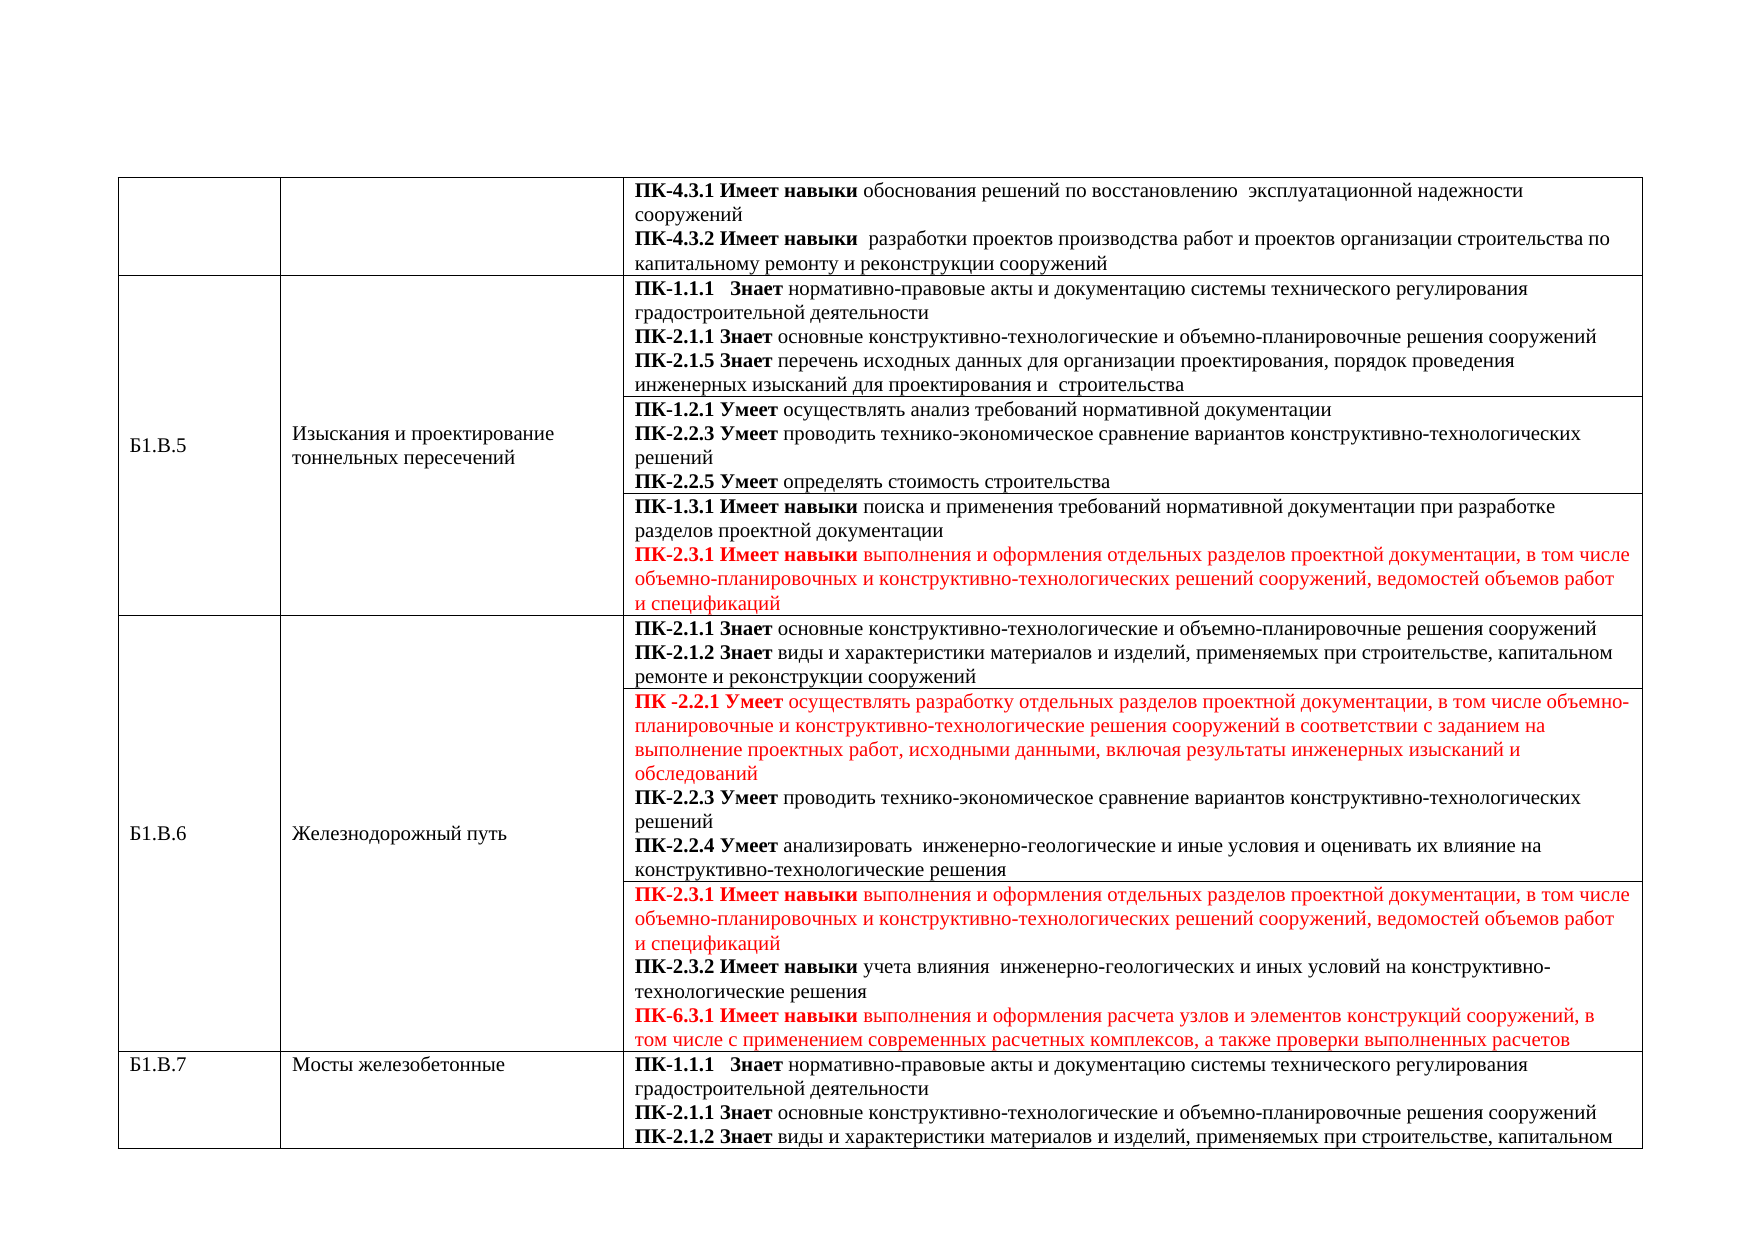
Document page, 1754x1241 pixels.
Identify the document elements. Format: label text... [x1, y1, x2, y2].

table_cell Б1.В.5 [119, 276, 280, 614]
table_cell ПК-4.3.1 Имеет навыки обоснования решений по восстановлению эксплуатационной надежности сооружений ПК-4.3.2 Имеет навыки разработки проектов производства работ и проектов организации строительства по капитальному ремонту и реконструкции сооружений [624, 178, 1642, 274]
table_cell Б1.В.6 [119, 616, 280, 1051]
table_cell ПК-2.1.1 Знает основные конструктивно-технологические и объемно-планировочные решения сооружений ПК-2.1.2 Знает виды и характеристики материалов и изделий, применяемых при строительстве, капитальном ремонте и реконструкции сооружений [624, 616, 1642, 688]
table_cell ПК-1.3.1 Имеет навыки поиска и применения требований нормативной документации при разработке разделов проектной документации ПК-2.3.1 Имеет навыки выполнения и оформления отдельных разделов проектной документации, в том числе объемно-планировочных и конструктивно-технологических решений сооружений, ведомостей объемов работ и спецификаций [624, 494, 1642, 614]
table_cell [624, 1052, 1642, 1148]
table_cell ПК-2.3.1 Имеет навыки выполнения и оформления отдельных разделов проектной документации, в том числе объемно-планировочных и конструктивно-технологических решений сооружений, ведомостей объемов работ и спецификаций ПК-2.3.2 Имеет навыки учета влияния инженерно-геологических и иных условий на конструктивно-технологические решения ПК-6.3.1 Имеет навыки выполнения и оформления расчета узлов и элементов конструкций сооружений, в том числе с применением современных расчетных комплексов, а также проверки выполненных расчетов [624, 882, 1642, 1051]
table_cell Изыскания и проектирование тоннельных пересечений [281, 276, 623, 614]
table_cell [281, 1052, 623, 1148]
table_cell Б1.В.7 [119, 1052, 280, 1148]
table_cell ПК -2.2.1 Умеет осуществлять разработку отдельных разделов проектной документации, в том числе объемно-планировочные и конструктивно-технологические решения сооружений в соответствии с заданием на выполнение проектных работ, исходными данными, включая результаты инженерных изысканий и обследований ПК-2.2.3 Умеет проводить технико-экономическое сравнение вариантов конструктивно-технологических решений ПК-2.2.4 Умеет анализировать инженерно-геологические и иные условия и оценивать их влияние на конструктивно-технологические решения [624, 689, 1642, 881]
table_cell ПК-1.2.1 Умеет осуществлять анализ требований нормативной документации ПК-2.2.3 Умеет проводить технико-экономическое сравнение вариантов конструктивно-технологических решений ПК-2.2.5 Умеет определять стоимость строительства [624, 397, 1642, 493]
table_cell ПК-1.1.1 Знает нормативно-правовые акты и документацию системы технического регулирования градостроительной деятельности ПК-2.1.1 Знает основные конструктивно-технологические и объемно-планировочные решения сооружений ПК-2.1.5 Знает перечень исходных данных для организации проектирования, порядок проведения инженерных изысканий для проектирования и строительства [624, 276, 1642, 396]
table_cell Железнодорожный путь [281, 616, 623, 1051]
